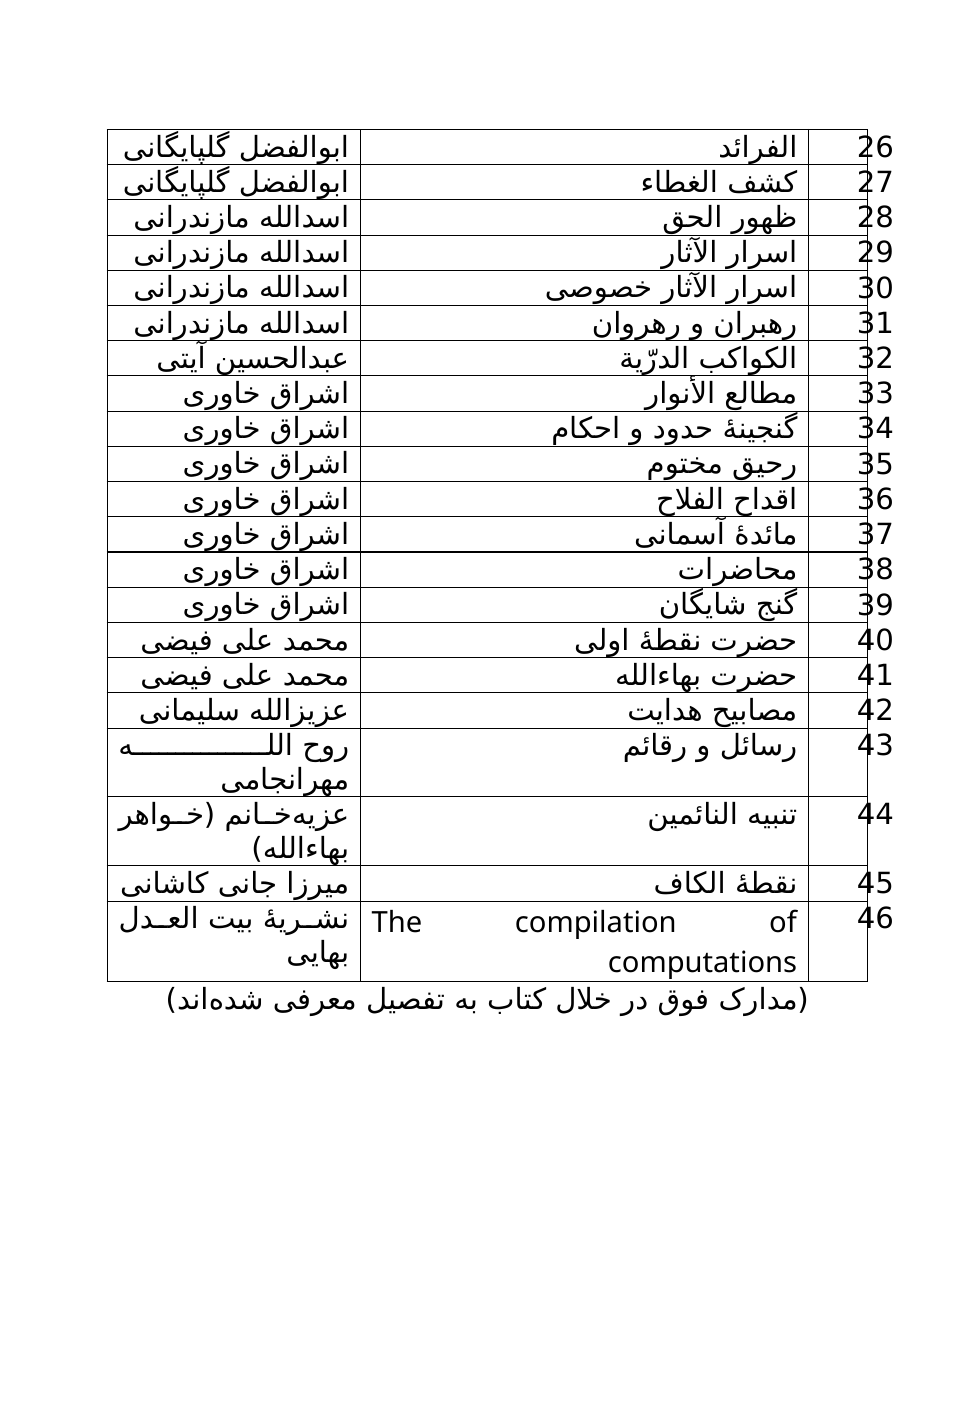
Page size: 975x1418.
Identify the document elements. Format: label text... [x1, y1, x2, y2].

table_cell حضرت بهاءالله [361, 658, 808, 692]
table_cell [809, 482, 867, 516]
table_cell [809, 797, 867, 865]
table_cell نشریۀ بیت العدل بهایی [108, 902, 360, 981]
table_cell رحیق مختوم [361, 447, 808, 481]
table_cell عزیه‌خانم (خواهر بهاءالله) [108, 797, 360, 865]
table_cell گنج شایگان [361, 588, 808, 622]
table_cell [809, 517, 867, 551]
table_cell اشراق خاوری [108, 376, 360, 411]
table_cell [809, 306, 867, 340]
table_cell ابوالفضل گلپایگانی [108, 130, 360, 164]
table_cell روح الله مهرانجامی [108, 729, 360, 796]
table_cell [809, 658, 867, 692]
table_cell مصابیح هدایت [361, 693, 808, 727]
table_cell اشراق خاوری [108, 588, 360, 622]
table_cell نقطۀ الکاف [361, 866, 808, 901]
table_cell محمد علی فیضی [108, 658, 360, 692]
table_cell [809, 447, 867, 481]
table_cell [809, 693, 867, 727]
text (مدارک فوق در خلال کتاب به تفصیل معرفی شده‌اند) [118, 982, 857, 1016]
table_cell رهبران و رهروان [361, 306, 808, 340]
table_cell ظهور الحق [361, 200, 808, 234]
table_cell میرزا جانی کاشانی [108, 866, 360, 901]
table_cell اسدالله مازندرانی [108, 200, 360, 234]
table_cell اشراق خاوری [108, 482, 360, 516]
table_cell گنجینۀ حدود و احکام [361, 412, 808, 446]
table_cell [809, 729, 867, 796]
table_cell مائدۀ آسمانی [361, 517, 808, 551]
table_cell حضرت نقطۀ اولی [361, 623, 808, 657]
table_cell [809, 588, 867, 622]
table_cell اسرار الآثار [361, 236, 808, 270]
table_cell الکواکب الدرّية [361, 341, 808, 375]
table_cell [809, 553, 867, 587]
table_cell اسدالله مازندرانی [108, 236, 360, 270]
table_cell ابوالفضل گلپایگانی [108, 165, 360, 199]
table_cell تنبیه النائمین [361, 797, 808, 865]
table_cell عبدالحسین آیتی [108, 341, 360, 375]
table_cell [809, 165, 867, 199]
table_cell اسرار الآثار خصوصی [361, 271, 808, 305]
table_cell [809, 902, 867, 981]
table_cell [809, 271, 867, 305]
table_cell محاضرات [361, 553, 808, 587]
table_cell اقداح الفلاح [361, 482, 808, 516]
table_cell محمد علی فیضی [108, 623, 360, 657]
table_cell اشراق خاوری [108, 412, 360, 446]
table_cell [809, 412, 867, 446]
table_cell [809, 200, 867, 234]
table_cell اسدالله مازندرانی [108, 271, 360, 305]
table_cell [809, 130, 867, 164]
table_cell [809, 866, 867, 901]
table_cell [809, 623, 867, 657]
table_cell [809, 236, 867, 270]
table_cell [809, 341, 867, 375]
table_cell [809, 376, 867, 411]
table_cell The compilation of computations [361, 902, 808, 981]
table_cell مطالع الأنوار [361, 376, 808, 411]
table_cell الفرائد [361, 130, 808, 164]
table_cell عزیزالله سلیمانی [108, 693, 360, 727]
table_cell اشراق خاوری [108, 517, 360, 551]
table_cell اشراق خاوری [108, 447, 360, 481]
table_cell اشراق خاوری [108, 553, 360, 587]
table_cell کشف الغطاء [361, 165, 808, 199]
table_cell اسدالله مازندرانی [108, 306, 360, 340]
table_cell رسائل و رقائم [361, 729, 808, 796]
